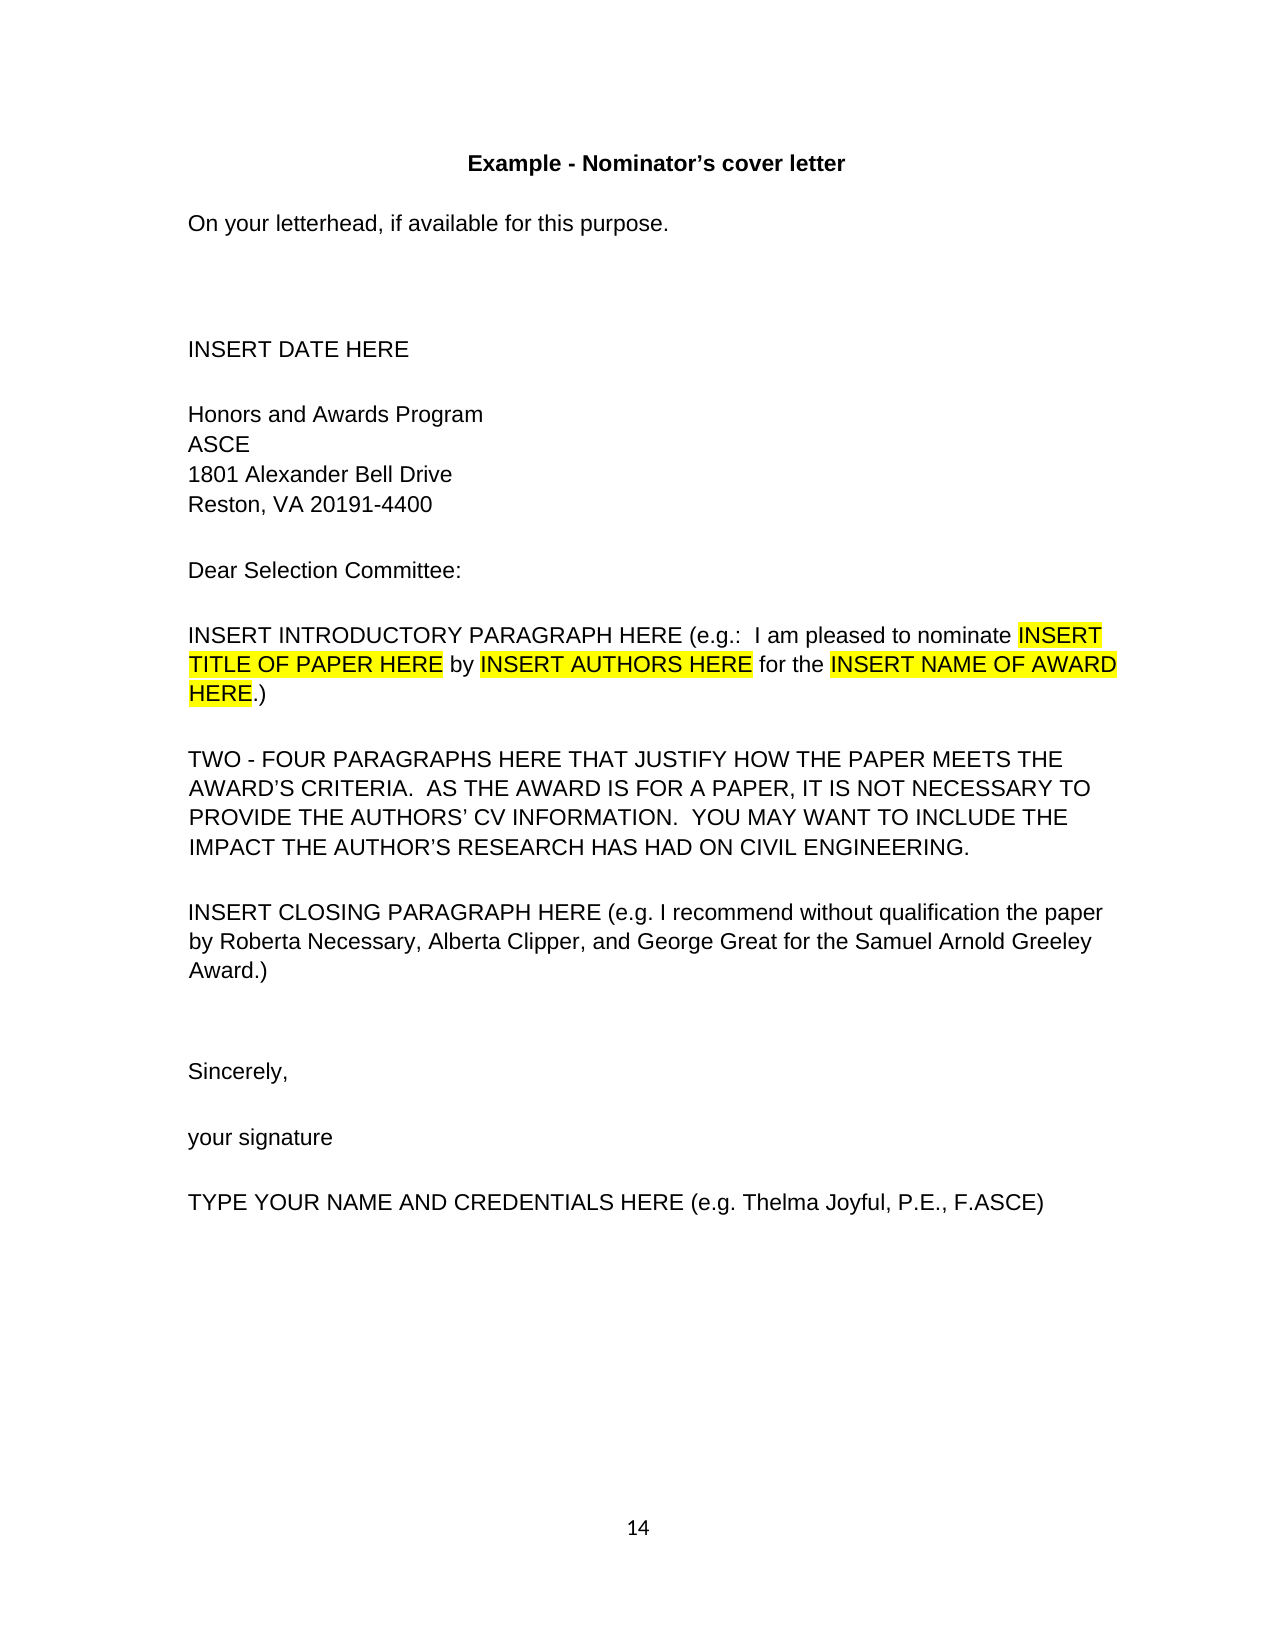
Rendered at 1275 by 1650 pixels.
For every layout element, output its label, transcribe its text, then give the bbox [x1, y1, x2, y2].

text TWO - FOUR PARAGRAPHS HERE THAT JUSTIFY HOW THE PAPER MEETS THE AWARD’S CRITERIA. AS THE AWARD IS FOR A PAPER, IT IS NOT NECESSARY TO PROVIDE THE AUTHORS’ CV INFORMATION. YOU MAY WANT TO INCLUDE THE IMPACT THE AUTHOR’S RESEARCH HAS HAD ON CIVIL ENGINEERING. [188, 746, 1125, 860]
text TYPE YOUR NAME AND CREDENTIALS HERE (e.g. Thelma Joyful, P.E., F.ASCE) [188, 1189, 1125, 1216]
text ASCE [188, 431, 1125, 457]
text Sincerely, [188, 1058, 1125, 1085]
text Honors and Awards Program [188, 401, 1125, 427]
text INSERT INTRODUCTORY PARAGRAPH HERE (e.g.: I am pleased to nominate INSERT TITLE OF PAPER HERE by INSERT AUTHORS HERE for the INSERT NAME OF AWARD HERE.) [188, 622, 1125, 707]
text your signature [188, 1124, 1125, 1150]
text INSERT DATE HERE [188, 336, 1125, 362]
text On your letterhead, if available for this purpose. [188, 210, 1125, 236]
text Example - Nominator’s cover letter [188, 150, 1125, 176]
text Dear Selection Committee: [188, 557, 1125, 583]
text INSERT CLOSING PARAGRAPH HERE (e.g. I recommend without qualification the paper by Roberta Necessary, Alberta Clipper, and George Great for the Samuel Arnold Greeley Award.) [188, 899, 1125, 984]
